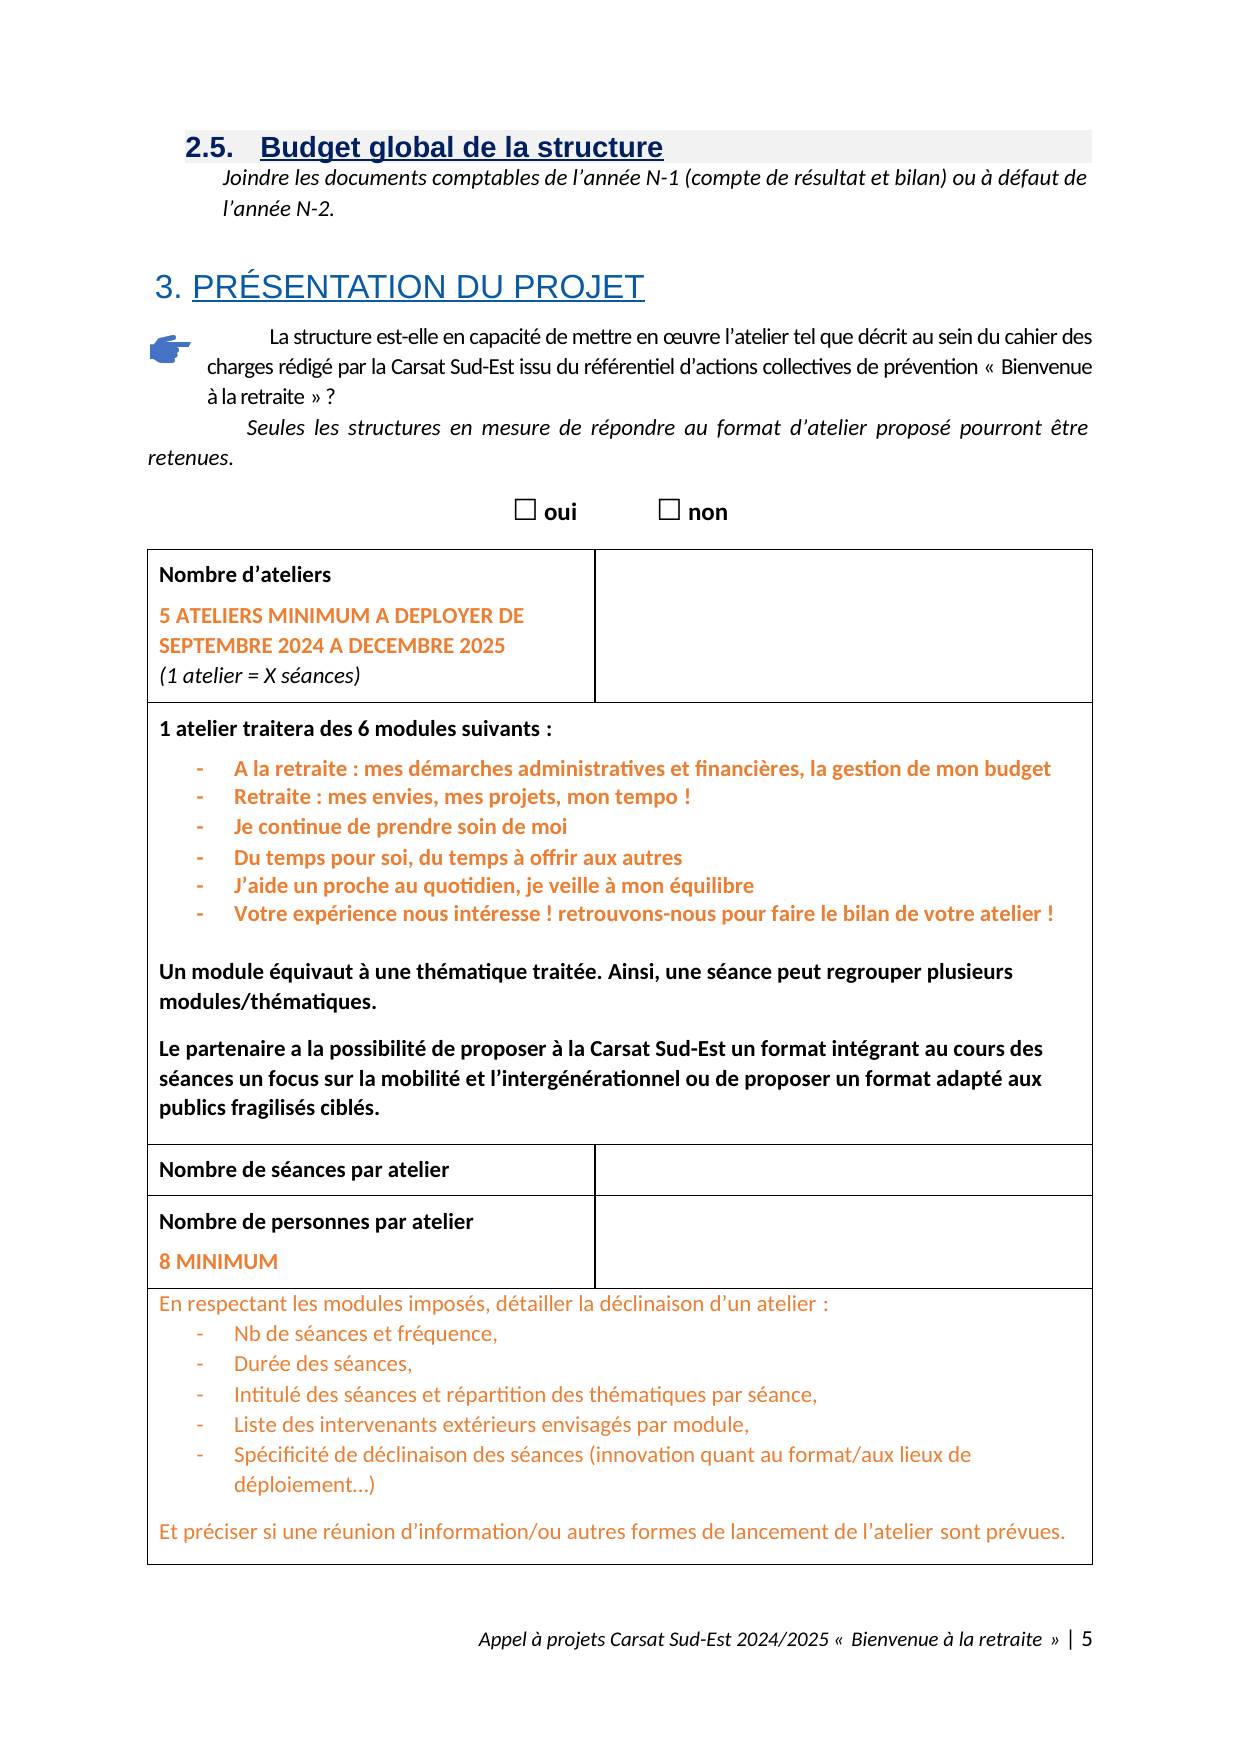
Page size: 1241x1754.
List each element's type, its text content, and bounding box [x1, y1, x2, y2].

table_header [596, 550, 1092, 702]
table_header Nombre d’ateliers 5 ATELIERS MINIMUM A DEPLOYER DE SEPTEMBRE 2024 A DECEMBRE 2025 (1 atelier = X séances) [148, 550, 594, 702]
picture [147, 328, 192, 366]
text oui non [148, 490, 1092, 529]
table_cell [596, 1196, 1092, 1288]
table_cell Nombre de personnes par atelier 8 MINIMUM [148, 1196, 594, 1288]
text Seules les structures en mesure de répondre au format d’atelier proposé pourront être retenues. [148, 413, 1092, 471]
list Joindre les documents comptables de l’année N-1 (compte de résultat et bilan) ou à défaut de l’année N-2. [223, 163, 1092, 252]
table_cell En respectant les modules imposés, détailler la déclinaison d’un atelier : Nb de séances et fréquence, Durée des séances, Intitulé des séances et répartition des thématiques par séance, Liste des intervenants extérieurs envisagés par module, Spécificité de déclinaison des séances (innovation quant au format/aux lieux de déploiement…) Et préciser si une réunion d’information/ou autres formes de lancement de l’atelier sont prévues. [148, 1289, 1092, 1564]
table_cell Nombre de séances par atelier [148, 1145, 594, 1195]
table_cell [596, 1145, 1092, 1195]
text PRÉSENTATION DU PROJET [154, 271, 1092, 305]
subtitle Budget global de la structure [185, 130, 1092, 163]
table_cell 1 atelier traitera des 6 modules suivants : A la retraite : mes démarches administratives et financières, la gestion de mon budget Retraite : mes envies, mes projets, mon tempo ! Je continue de prendre soin de moi Du temps pour soi, du temps à offrir aux autres J’aide un proche au quotidien, je veille à mon équilibre Votre expérience nous intéresse ! retrouvons-nous pour faire le bilan de votre atelier ! Un module équivaut à une thématique traitée. Ainsi, une séance peut regrouper plusieurs modules/thématiques. Le partenaire a la possibilité de proposer à la Carsat Sud-Est un format intégrant au cours des séances un focus sur la mobilité et l’intergénérationnel ou de proposer un format adapté aux publics fragilisés ciblés. [148, 703, 1092, 1143]
text La structure est-elle en capacité de mettre en œuvre l’atelier tel que décrit au sein du cahier des charges rédigé par la Carsat Sud-Est issu du référentiel d’actions collectives de prévention « Bienvenue à la retraite » ? [207, 322, 1092, 410]
